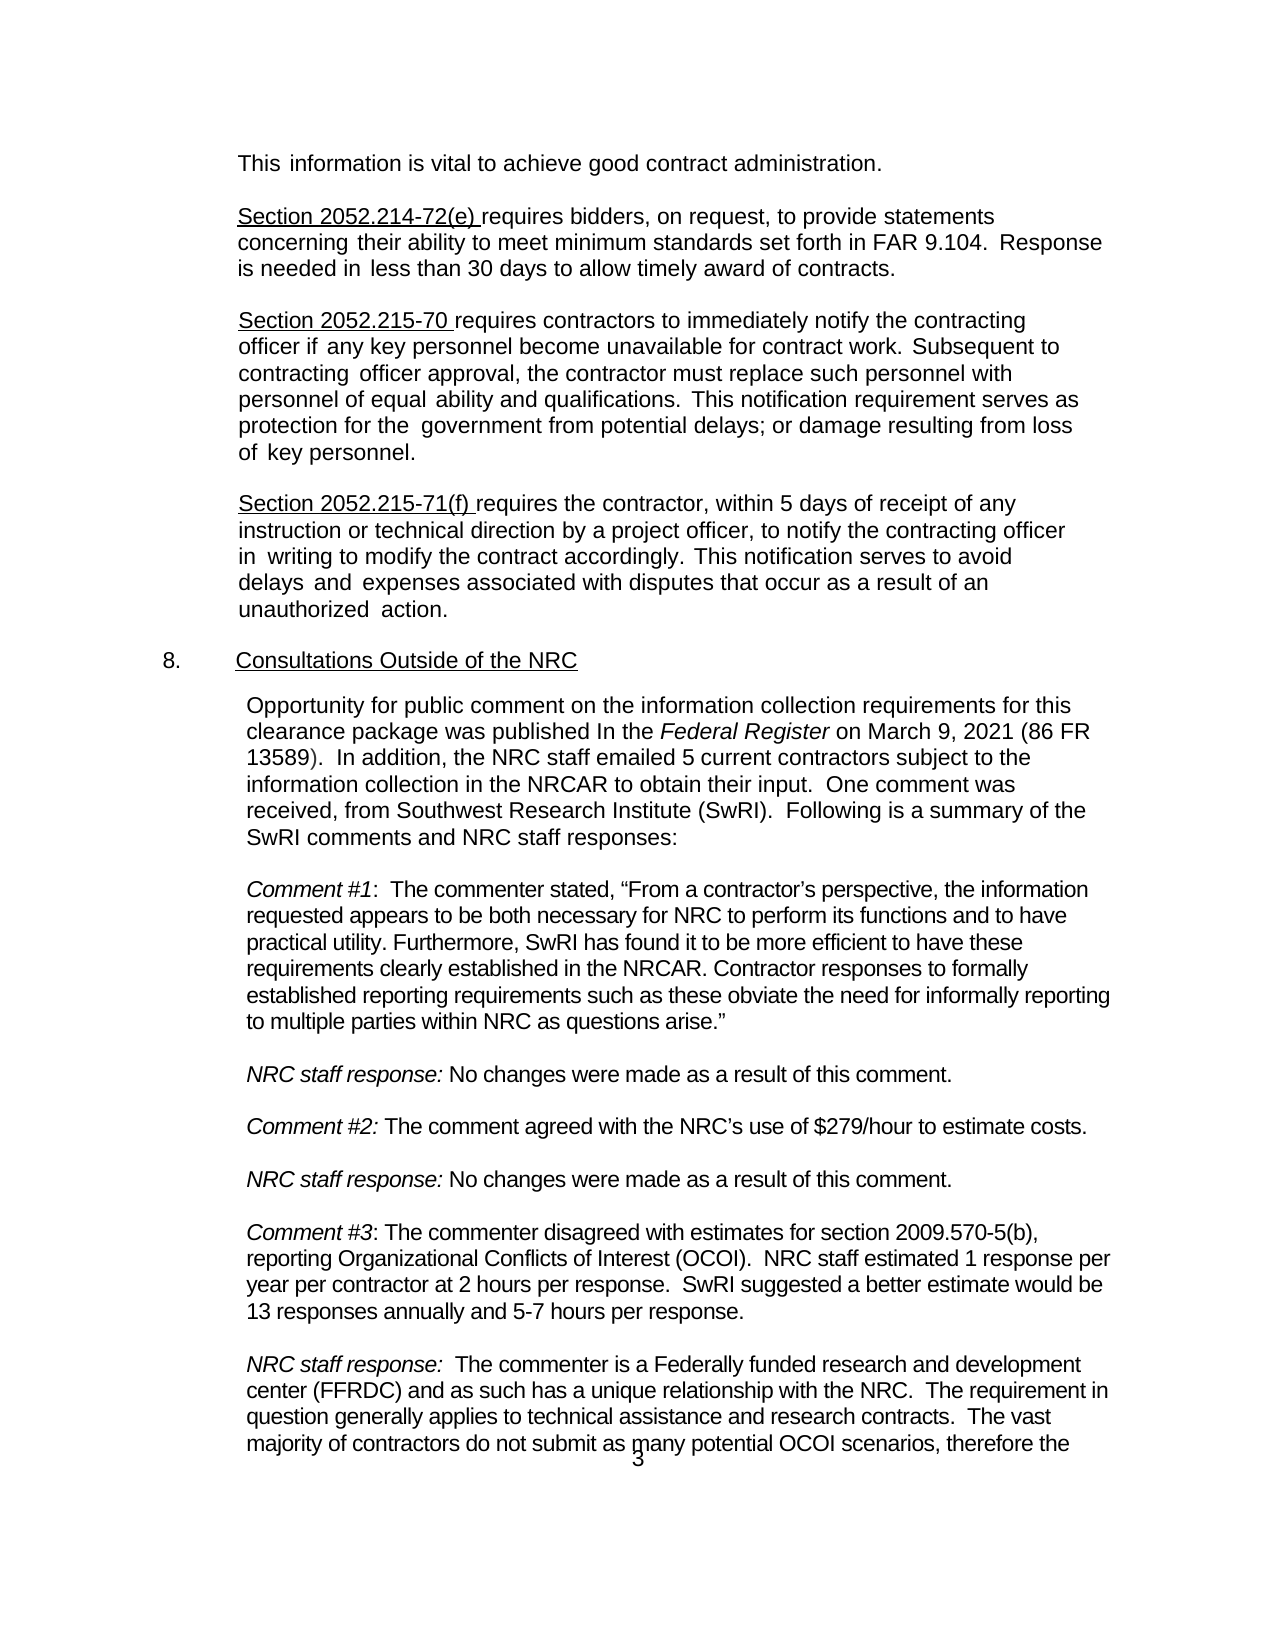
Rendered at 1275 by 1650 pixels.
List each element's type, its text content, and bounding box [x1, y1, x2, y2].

text NRC staff response: No changes were made as a result of this comment. [246, 1061, 1112, 1087]
text Section 2052.214-72(e) requires bidders, on request, to provide statements concerning their ability to meet minimum standards set forth in FAR 9.104. Response is needed in less than 30 days to allow timely award of contracts. [237, 203, 1112, 282]
text Opportunity for public comment on the information collection requirements for this clearance package was published In the Federal Register on March 9, 2021 (86 FR 13589). In addition, the NRC staff emailed 5 current contractors subject to the information collection in the NRCAR to obtain their input. One comment was received, from Southwest Research Institute (SwRI). Following is a summary of the SwRI comments and NRC staff responses: [246, 692, 1112, 850]
text Section 2052.215-70 requires contractors to immediately notify the contracting officer if any key personnel become unavailable for contract work. Subsequent to contracting officer approval, the contractor must replace such personnel with personnel of equal ability and qualifications. This notification requirement serves as protection for the government from potential delays; or damage resulting from loss of key personnel. [238, 307, 1084, 465]
text Section 2052.215-71(f) requires the contractor, within 5 days of receipt of any instruction or technical direction by a project officer, to notify the contracting officer in writing to modify the contract accordingly. This notification serves to avoid delays and expenses associated with disputes that occur as a result of an unauthorized action. [238, 490, 1084, 622]
text Comment #2: The comment agreed with the NRC’s use of $279/hour to estimate costs. [246, 1113, 1112, 1140]
list Consultations Outside of the NRC [162, 647, 1125, 674]
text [237, 150, 1082, 176]
text NRC staff response: No changes were made as a result of this comment. [246, 1166, 1112, 1192]
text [246, 1351, 1112, 1456]
text Comment #1: The commenter stated, “From a contractor’s perspective, the information requested appears to be both necessary for NRC to perform its functions and to have practical utility. Furthermore, SwRI has found it to be more efficient to have these requirements clearly established in the NRCAR. Contractor responses to formally established reporting requirements such as these obviate the need for informally reporting to multiple parties within NRC as questions arise.” [246, 876, 1112, 1034]
text Comment #3: The commenter disagreed with estimates for section 2009.570-5(b), reporting Organizational Conflicts of Interest (OCOI). NRC staff estimated 1 response per year per contractor at 2 hours per response. SwRI suggested a better estimate would be 13 responses annually and 5-7 hours per response. [246, 1219, 1112, 1324]
